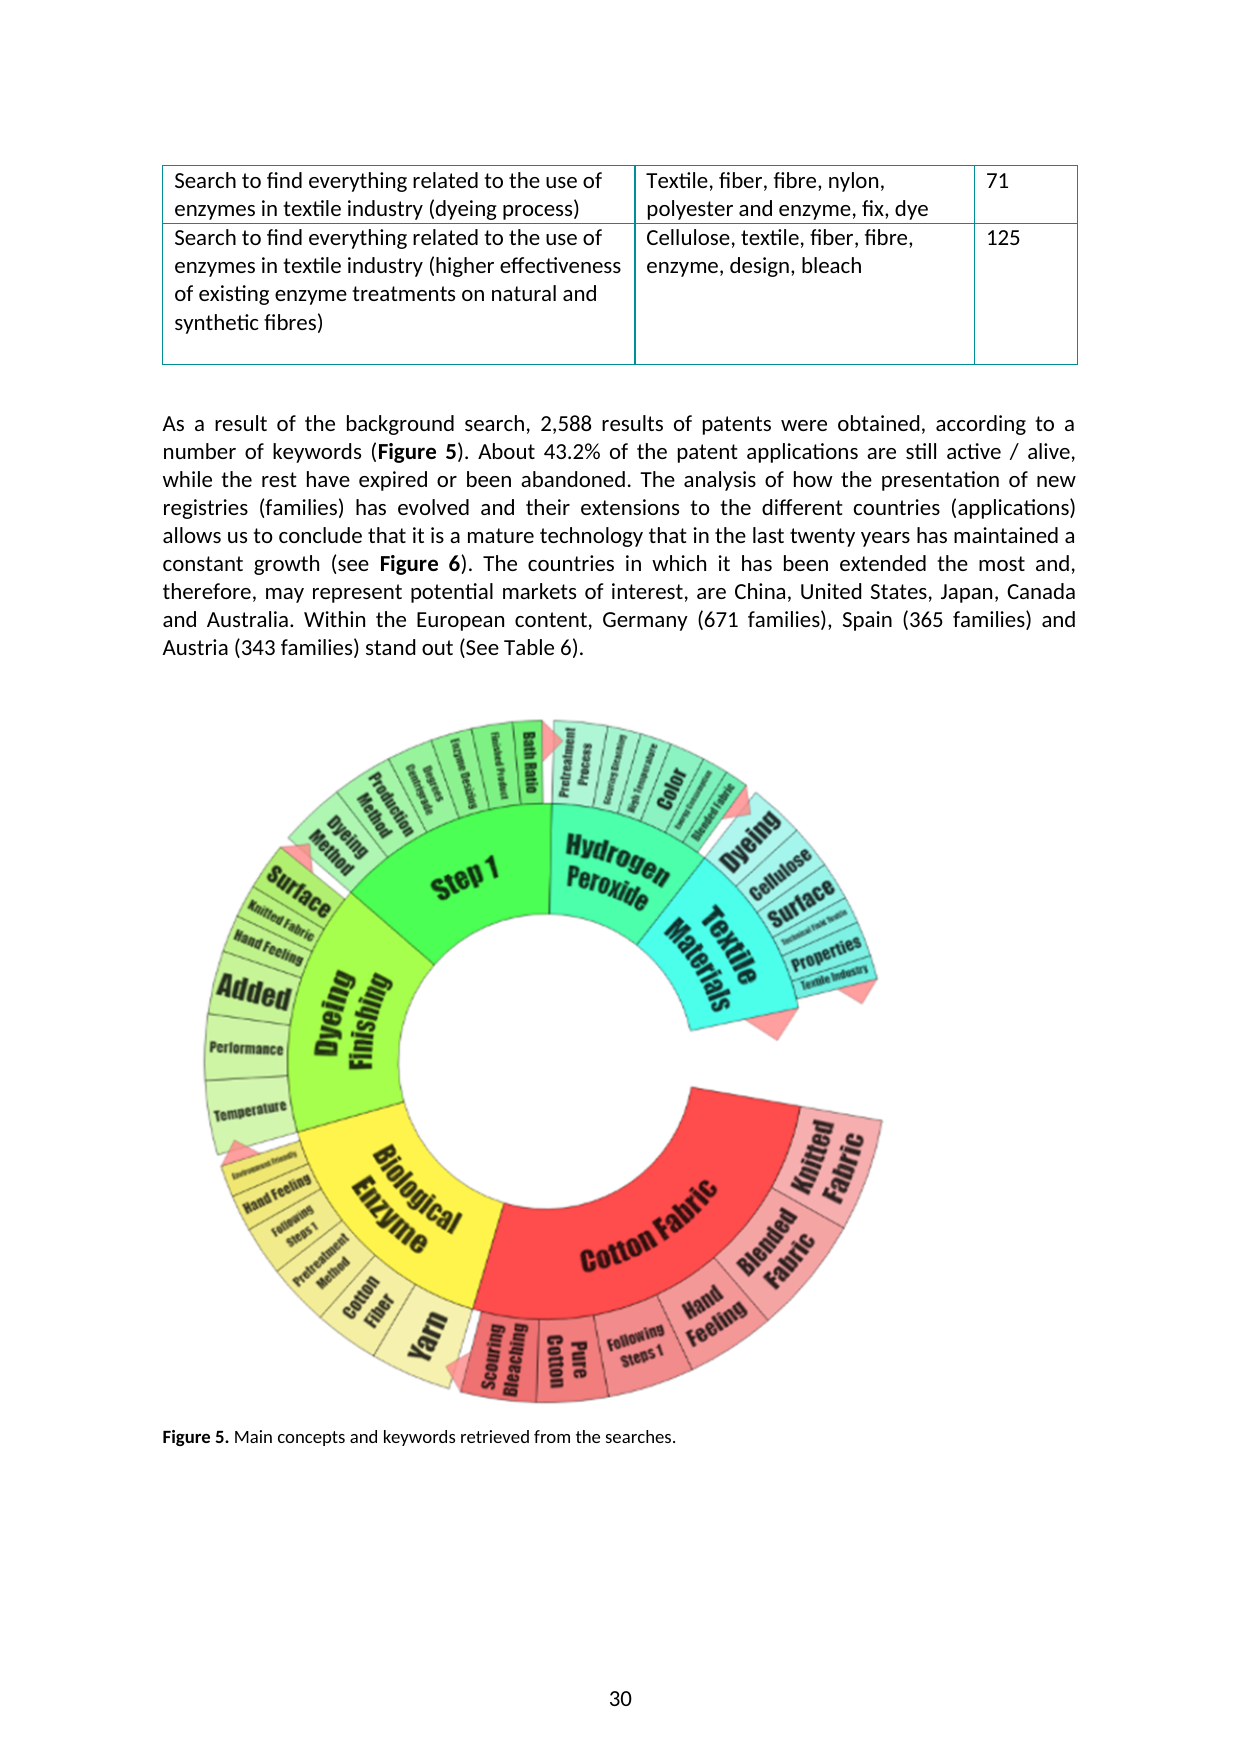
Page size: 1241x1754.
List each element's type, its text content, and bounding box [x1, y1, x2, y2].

table_cell Search to find everything related to the use of enzymes in textile industry (higher effectiveness of existing enzyme treatments on natural and synthetic fibres) [163, 224, 634, 364]
table_cell Textile, fiber, fibre, nylon, polyester and enzyme, fix, dye [636, 166, 974, 222]
picture [162, 708, 916, 1409]
table_cell 71 [975, 166, 1077, 222]
text As a result of the background search, 2,588 results of patents were obtained, according to a number of keywords (Figure 5). About 43.2% of the patent applications are still active / alive, while the rest have expired or been abandoned. The analysis of how the presentation of new registries (families) has evolved and their extensions to the different countries (applications) allows us to conclude that it is a mature technology that in the last twenty years has maintained a constant growth (see Figure 6). The countries in which it has been extended the most and, therefore, may represent potential markets of interest, are China, United States, Japan, Canada and Australia. Within the European content, Germany (671 families), Spain (365 families) and Austria (343 families) stand out (See Table 6). [162, 409, 1078, 662]
table_cell Search to find everything related to the use of enzymes in textile industry (dyeing process) [163, 166, 634, 222]
table_cell 125 [975, 224, 1077, 364]
table_cell Cellulose, textile, fiber, fibre, enzyme, design, bleach [636, 224, 974, 364]
